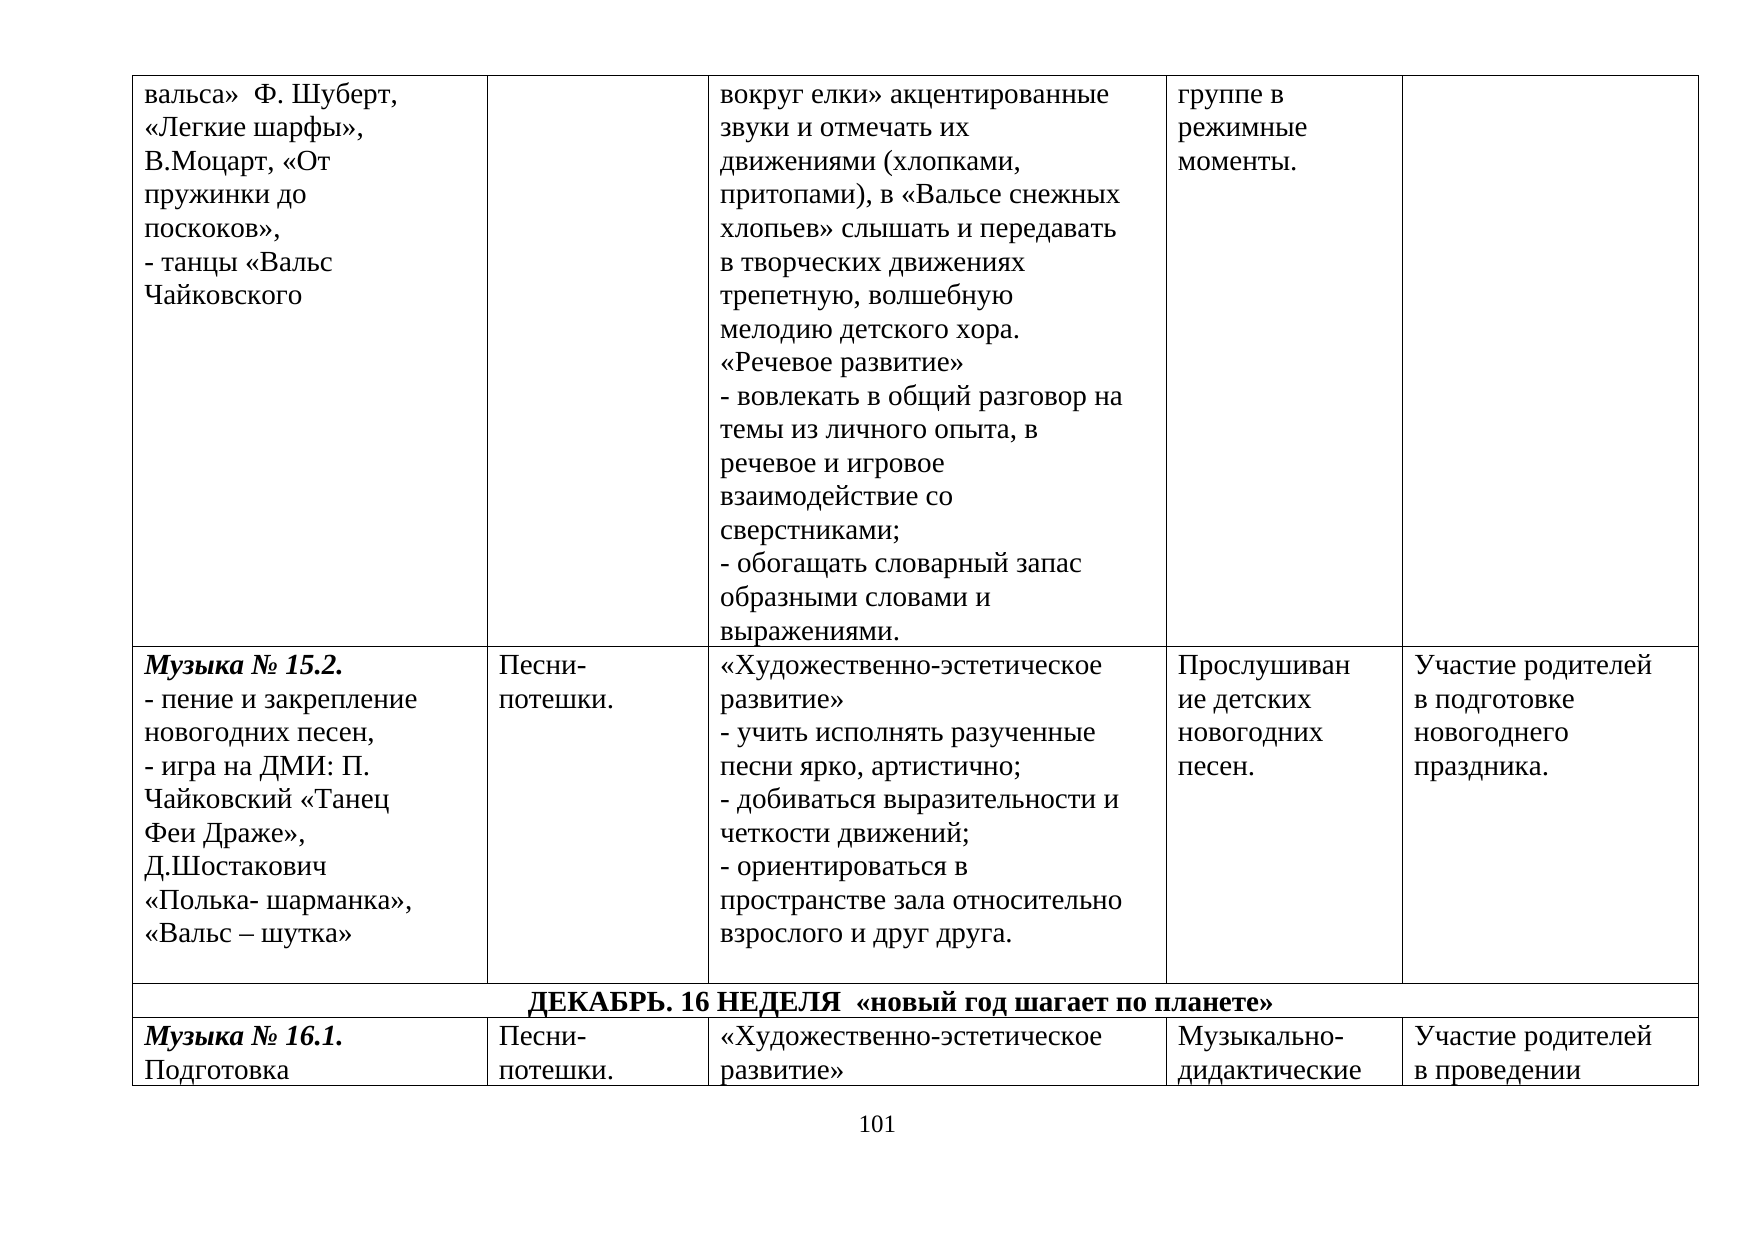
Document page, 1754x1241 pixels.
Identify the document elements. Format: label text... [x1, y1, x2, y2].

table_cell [488, 76, 708, 646]
table_cell ДЕКАБРЬ. 16 НЕДЕЛЯ «новый год шагает по планете» [133, 984, 1698, 1017]
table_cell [1167, 1018, 1402, 1085]
table_cell Песни-потешки. [488, 1018, 708, 1085]
table_cell Музыка № 15.2. - пение и закрепление новогодних песен, - игра на ДМИ: П. Чайковский «Танец Феи Драже», Д.Шостакович «Полька- шарманка», «Вальс – шутка» [133, 647, 487, 983]
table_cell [133, 76, 487, 646]
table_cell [133, 1018, 487, 1085]
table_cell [1403, 1018, 1698, 1085]
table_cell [709, 76, 1166, 646]
table_cell Прослушивание детских новогодних песен. [1167, 647, 1402, 983]
table_cell «Художественно-эстетическое развитие» - учить исполнять разученные песни ярко, артистично; - добиваться выразительности и четкости движений; - ориентироваться в пространстве зала относительно взрослого и друг друга. [709, 647, 1166, 983]
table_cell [1403, 76, 1698, 646]
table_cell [709, 1018, 1166, 1085]
table_cell Песни-потешки. [488, 647, 708, 983]
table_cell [1167, 76, 1402, 646]
table_cell Участие родителей в подготовке новогоднего праздника. [1403, 647, 1698, 983]
